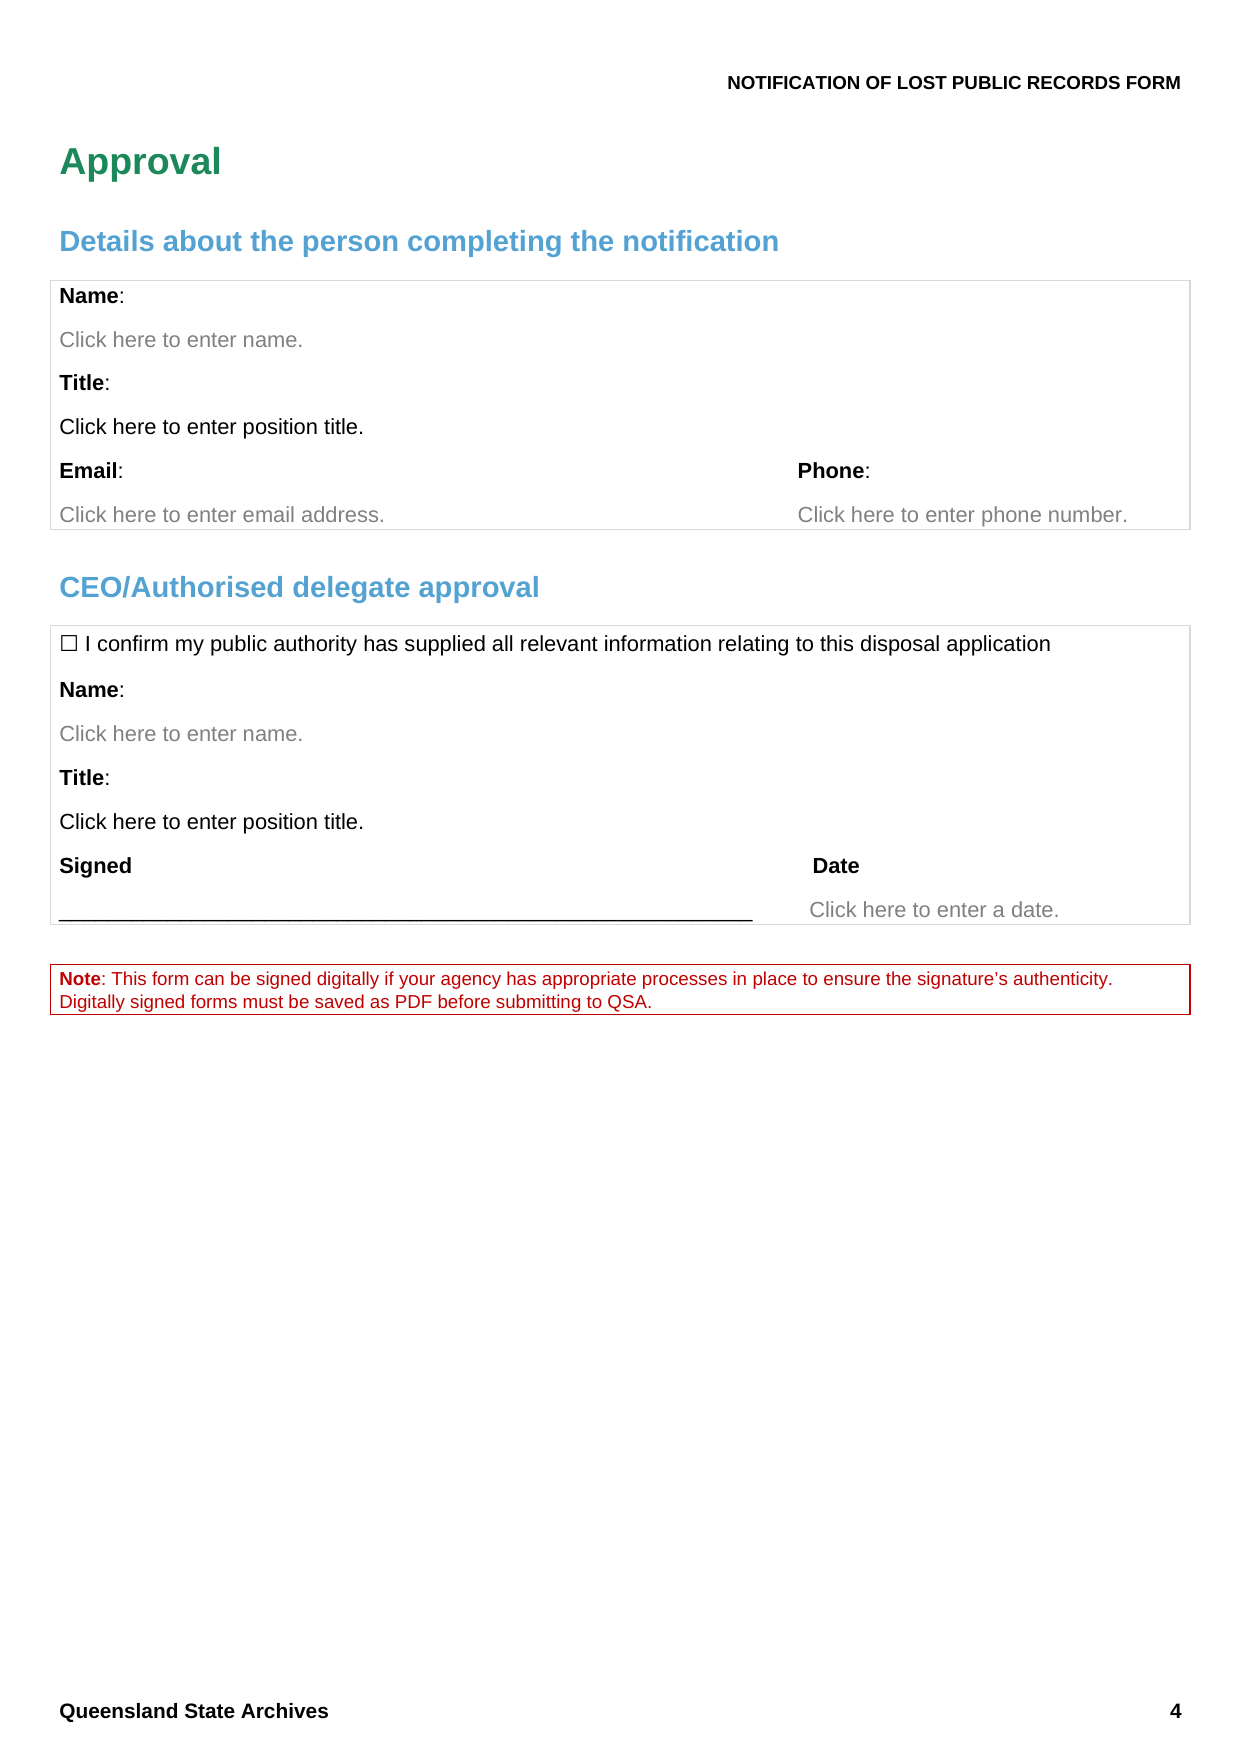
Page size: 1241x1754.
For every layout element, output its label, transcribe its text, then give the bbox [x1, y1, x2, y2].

text Title: [51, 762, 1189, 790]
text Title: [51, 367, 1189, 396]
subtitle Approval [59, 139, 1181, 182]
text Note: This form can be signed digitally if your agency has appropriate processes in place to ensure the signature’s authenticity. Digitally signed forms must be saved as PDF before submitting to QSA. [51, 965, 1189, 1014]
text Signed Date [51, 849, 1189, 878]
text Email: Phone: [51, 455, 1189, 483]
subtitle Details about the person completing the notification [59, 224, 1181, 257]
text I confirm my public authority has supplied all relevant information relating to this disposal application [51, 626, 1189, 658]
text Name: [51, 674, 1189, 702]
subtitle CEO/Authorised delegate approval [59, 570, 1181, 603]
text Name: [51, 281, 1189, 308]
